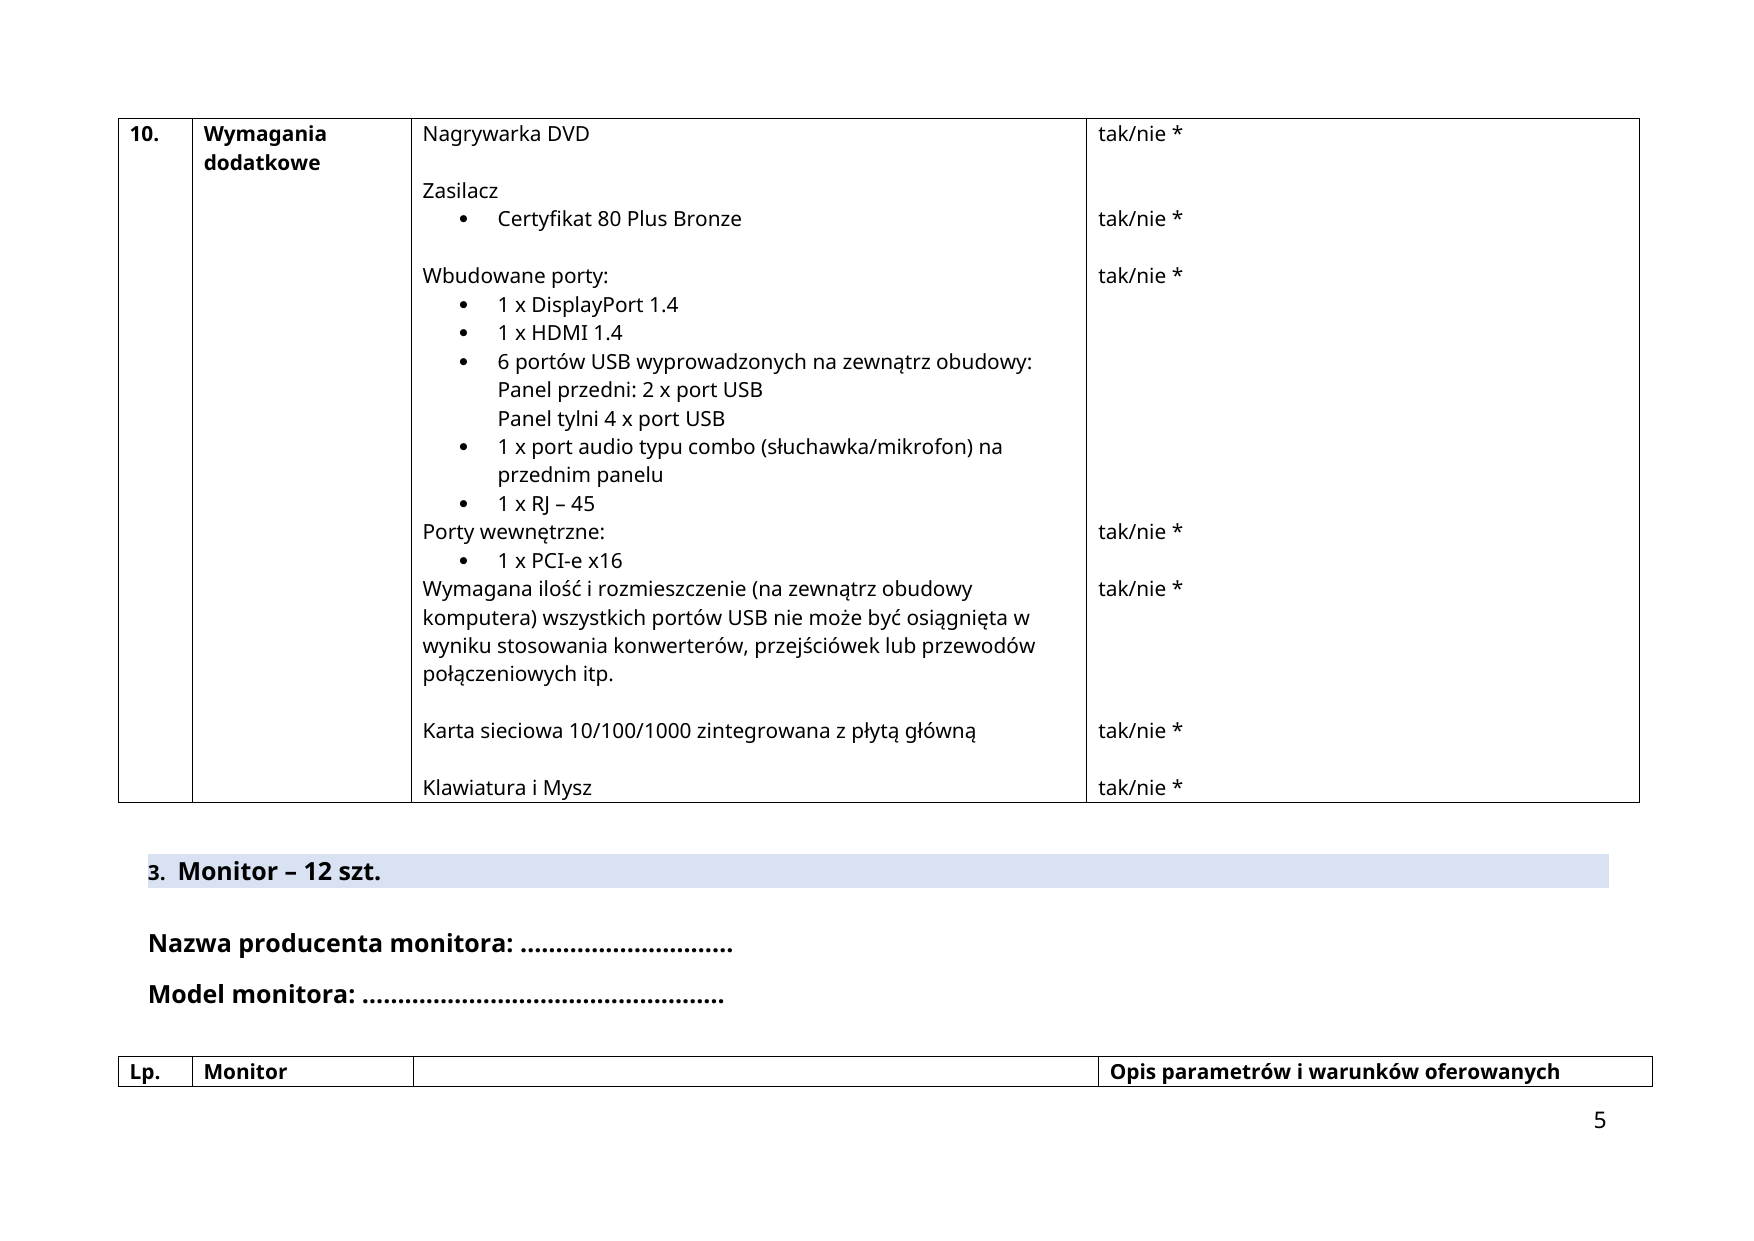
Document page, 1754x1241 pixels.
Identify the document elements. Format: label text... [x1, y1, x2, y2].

table_cell Wymagania dodatkowe [193, 119, 411, 802]
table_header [1099, 1057, 1652, 1086]
table_header Lp. [119, 1057, 192, 1086]
table_header [414, 1057, 1098, 1086]
table_cell Nagrywarka DVD Zasilacz Certyfikat 80 Plus Bronze Wbudowane porty: 1 x DisplayPort 1.4 1 x HDMI 1.4 6 portów USB wyprowadzonych na zewnątrz obudowy: Panel przedni: 2 x port USB Panel tylni 4 x port USB 1 x port audio typu combo (słuchawka/mikrofon) na przednim panelu 1 x RJ – 45 Porty wewnętrzne: 1 x PCI-e x16 Wymagana ilość i rozmieszczenie (na zewnątrz obudowy komputera) wszystkich portów USB nie może być osiągnięta w wyniku stosowania konwerterów, przejściówek lub przewodów połączeniowych itp. Karta sieciowa 10/100/1000 zintegrowana z płytą główną Klawiatura i Mysz [412, 119, 1086, 802]
table_cell tak/nie * tak/nie * tak/nie * tak/nie * tak/nie * tak/nie * tak/nie * [1087, 119, 1639, 802]
list Monitor – 12 szt. [148, 854, 1609, 888]
text Model monitora: …………………………………………… [148, 977, 1606, 1011]
table_cell 10. [119, 119, 192, 802]
table_header Monitor [193, 1057, 413, 1086]
text Nazwa producenta monitora: ………………………… [148, 926, 1606, 960]
